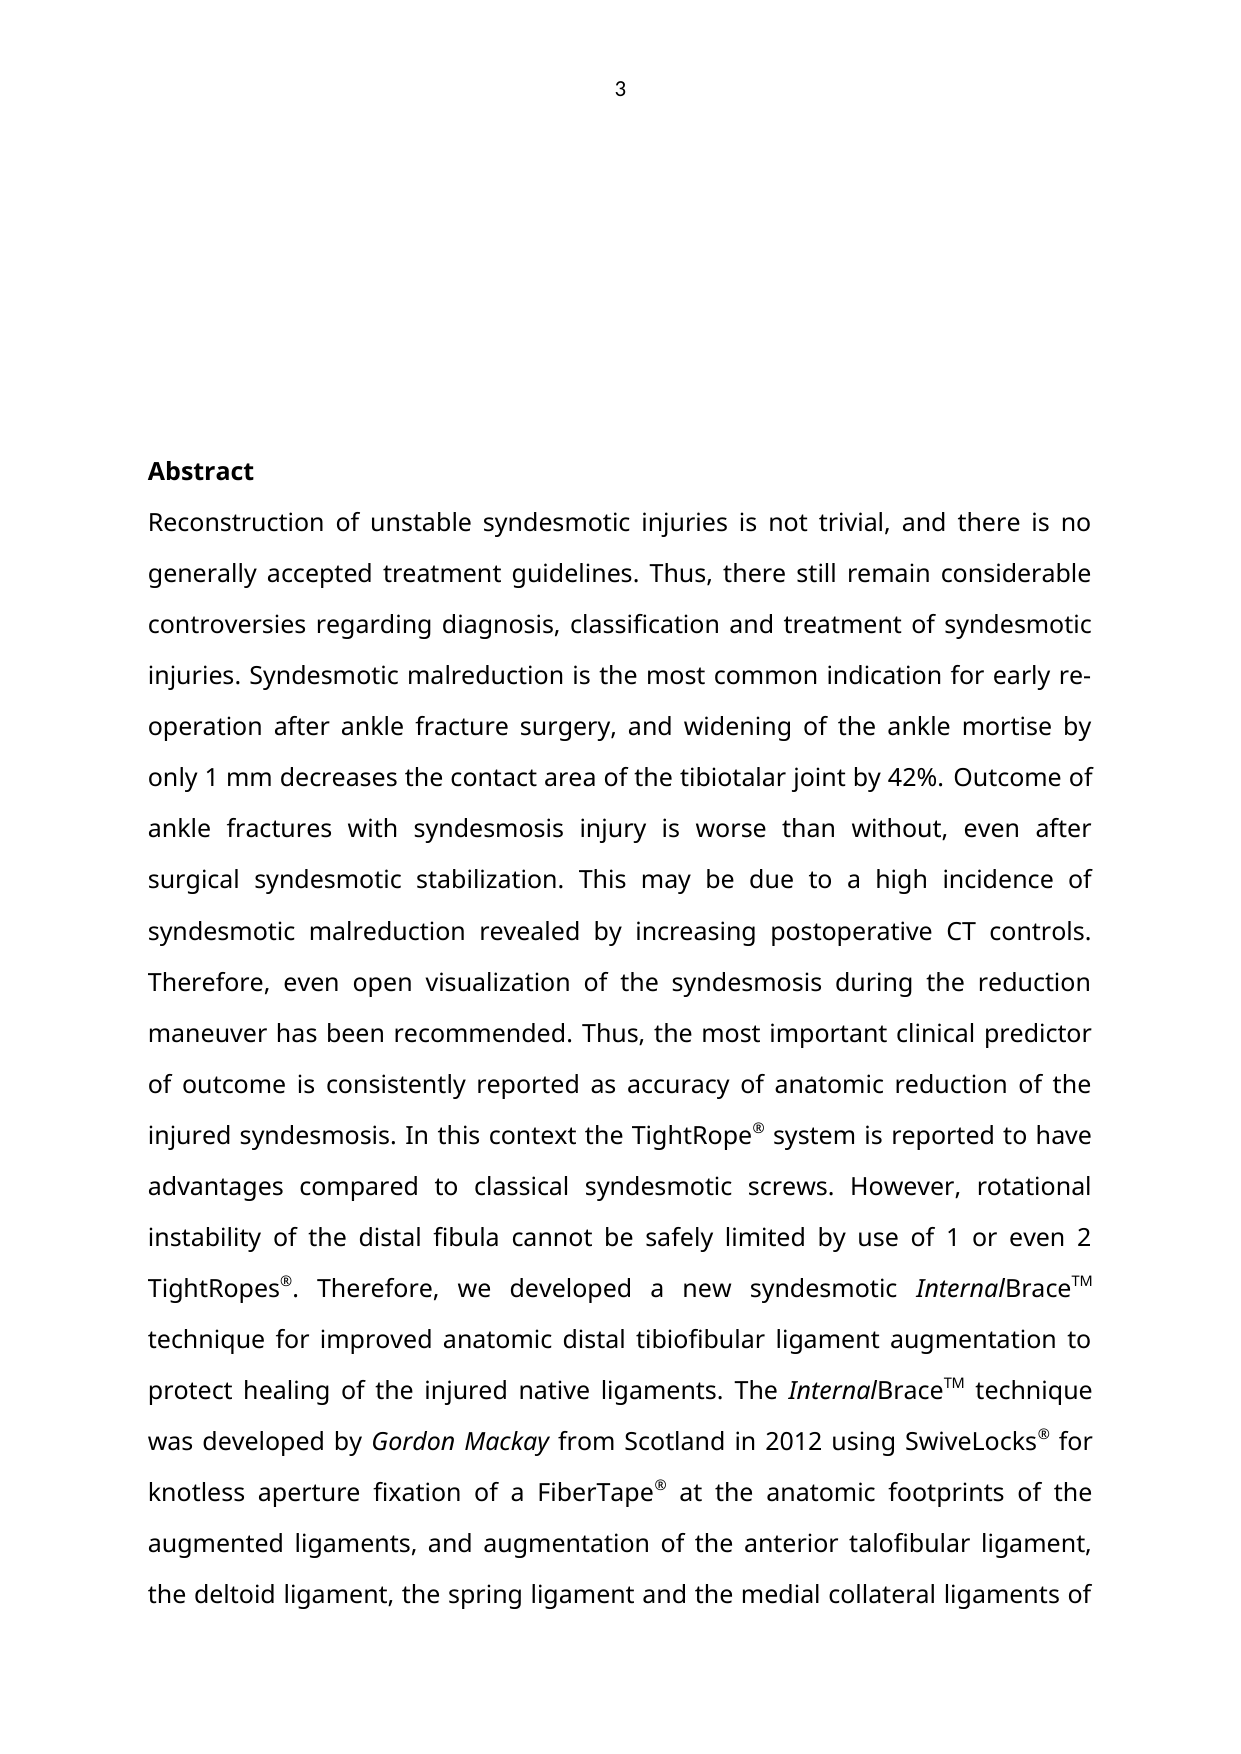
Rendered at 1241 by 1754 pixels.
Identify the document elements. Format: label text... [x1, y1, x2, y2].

text Abstract [148, 454, 1093, 488]
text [148, 505, 1093, 1611]
